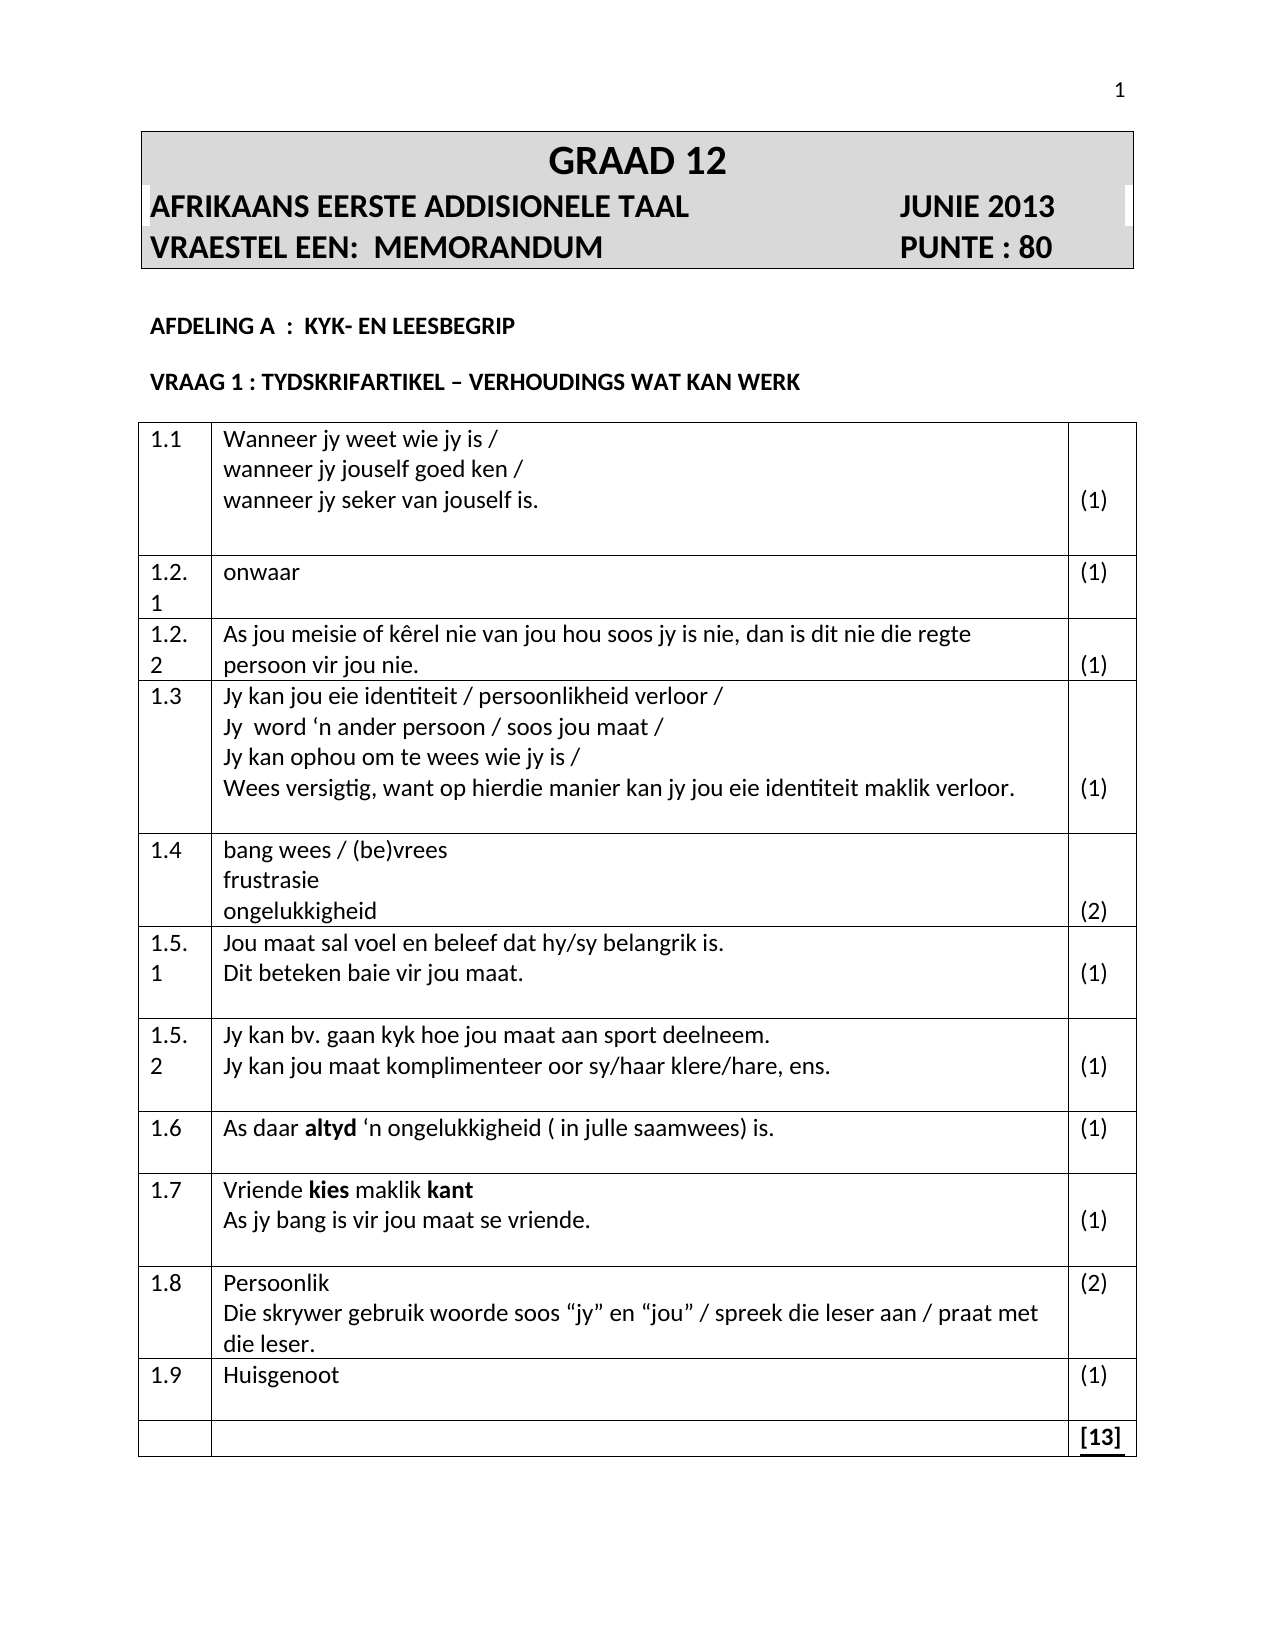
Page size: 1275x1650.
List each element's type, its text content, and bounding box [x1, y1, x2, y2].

table_cell [212, 1421, 1068, 1456]
table_cell Jy kan bv. gaan kyk hoe jou maat aan sport deelneem. Jy kan jou maat komplimenteer oor sy/haar klere/hare, ens. [212, 1019, 1068, 1111]
table_cell (1) [1069, 1019, 1136, 1111]
table_cell (1) [1069, 556, 1136, 617]
text VRAAG 1 : TYDSKRIFARTIKEL – VERHOUDINGS WAT KAN WERK [150, 366, 1125, 397]
table_cell [139, 1421, 211, 1456]
table_cell (1) [1069, 1112, 1136, 1173]
table_cell As jou meisie of kêrel nie van jou hou soos jy is nie, dan is dit nie die regte persoon vir jou nie. [212, 619, 1068, 679]
table_header Wanneer jy weet wie jy is / wanneer jy jouself goed ken / wanneer jy seker van jouself is. [212, 423, 1068, 555]
table_cell Huisgenoot [212, 1359, 1068, 1420]
table_cell 1.9 [139, 1359, 211, 1420]
table_cell (1) [1069, 927, 1136, 1018]
table_cell 1.3 [139, 681, 211, 833]
table_cell Jy kan jou eie identiteit / persoonlikheid verloor / Jy word ‘n ander persoon / soos jou maat / Jy kan ophou om te wees wie jy is / Wees versigtig, want op hierdie manier kan jy jou eie identiteit maklik verloor. [212, 681, 1068, 833]
table_cell (1) [1069, 1174, 1136, 1266]
table_cell [13] [1069, 1421, 1136, 1456]
table_cell Persoonlik Die skrywer gebruik woorde soos “jy” en “jou” / spreek die leser aan / praat met die leser. [212, 1267, 1068, 1358]
text GRAAD 12 [142, 132, 1133, 185]
table_header 1.1 [139, 423, 211, 555]
table_cell (2) [1069, 834, 1136, 926]
table_cell (1) [1069, 619, 1136, 679]
table_cell Jou maat sal voel en beleef dat hy/sy belangrik is. Dit beteken baie vir jou maat. [212, 927, 1068, 1018]
table_cell (1) [1069, 681, 1136, 833]
text VRAESTEL EEN: MEMORANDUM PUNTE : 80 [142, 223, 1133, 268]
table_cell Vriende kies maklik kant As jy bang is vir jou maat se vriende. [212, 1174, 1068, 1266]
table_cell 1.4 [139, 834, 211, 926]
table_cell bang wees / (be)vrees frustrasie ongelukkigheid [212, 834, 1068, 926]
table_cell 1.8 [139, 1267, 211, 1358]
table_cell (2) [1069, 1267, 1136, 1358]
table_cell 1.5.1 [139, 927, 211, 1018]
text AFDELING A : KYK- EN LEESBEGRIP [150, 310, 1125, 341]
table_cell 1.7 [139, 1174, 211, 1266]
table_cell 1.5.2 [139, 1019, 211, 1111]
text AFRIKAANS EERSTE ADDISIONELE TAAL JUNIE 2013 [150, 185, 1125, 223]
table_header (1) [1069, 423, 1136, 555]
table_cell 1.2.1 [139, 556, 211, 617]
table_cell onwaar [212, 556, 1068, 617]
table_cell As daar altyd ‘n ongelukkigheid ( in julle saamwees) is. [212, 1112, 1068, 1173]
table_cell (1) [1069, 1359, 1136, 1420]
table_cell 1.6 [139, 1112, 211, 1173]
table_cell 1.2.2 [139, 619, 211, 679]
